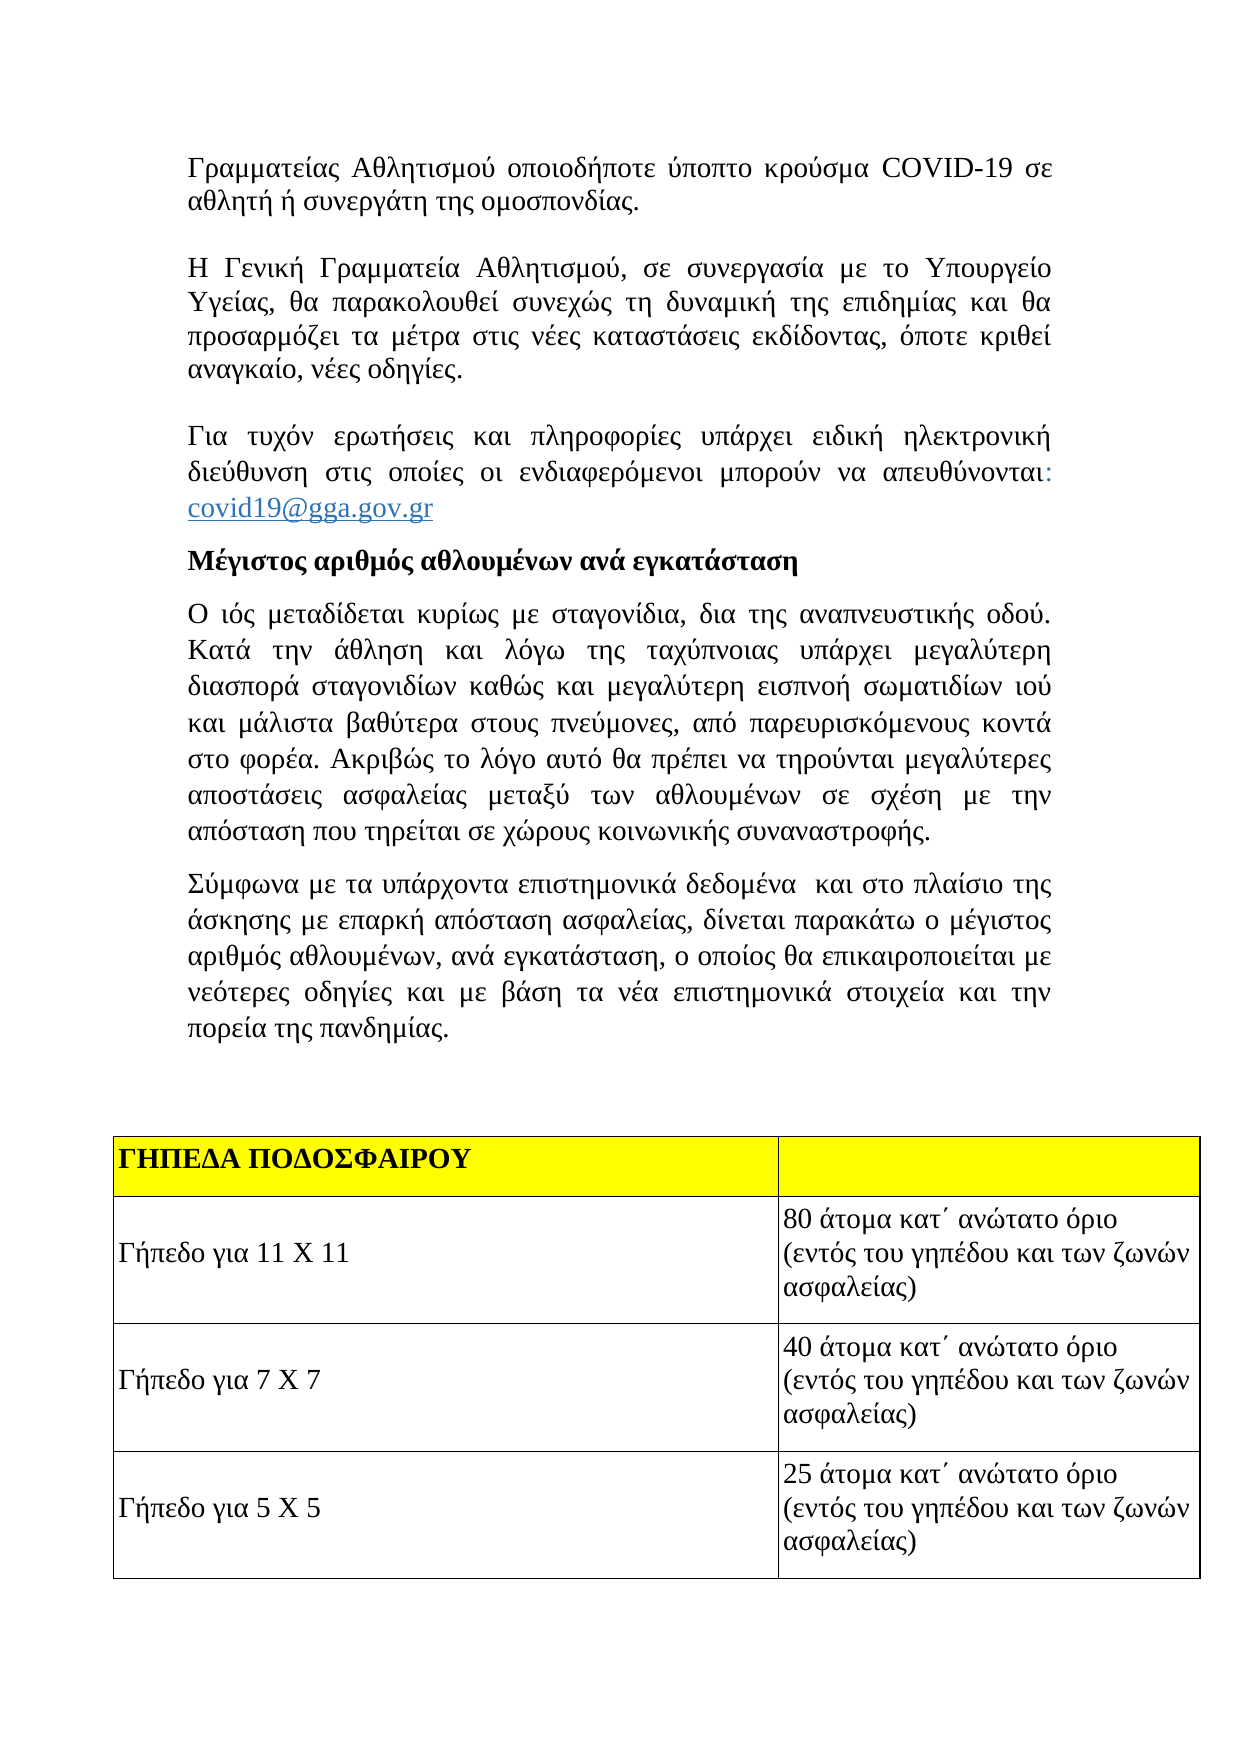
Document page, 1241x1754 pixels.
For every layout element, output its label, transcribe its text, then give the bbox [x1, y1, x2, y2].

text Η Γενική Γραμματεία Αθλητισμού, σε συνεργασία με το Υπουργείο Υγείας, θα παρακολουθεί συνεχώς τη δυναμική της επιδημίας και θα προσαρμόζει τα μέτρα στις νέες καταστάσεις εκδίδοντας, όποτε κριθεί αναγκαίο, νέες οδηγίες. [187, 251, 1053, 385]
table_cell Γήπεδο για 5 Χ 5 [114, 1452, 778, 1578]
table_cell 40 άτομα κατ΄ ανώτατο όριο (εντός του γηπέδου και των ζωνών ασφαλείας) [779, 1324, 1199, 1451]
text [187, 150, 1053, 217]
text Σύμφωνα με τα υπάρχοντα επιστημονικά δεδομένα και στο πλαίσιο της άσκησης με επαρκή απόσταση ασφαλείας, δίνεται παρακάτω ο μέγιστος αριθμός αθλουμένων, ανά εγκατάσταση, ο οποίος θα επικαιροποιείται με νεότερες οδηγίες και με βάση τα νέα επιστημονικά στοιχεία και την πορεία της πανδημίας. [187, 866, 1053, 1044]
table_cell 80 άτομα κατ΄ ανώτατο όριο (εντός του γηπέδου και των ζωνών ασφαλείας) [779, 1197, 1199, 1323]
text Ο ιός μεταδίδεται κυρίως με σταγονίδια, δια της αναπνευστικής οδού. Κατά την άθληση και λόγω της ταχύπνοιας υπάρχει μεγαλύτερη διασπορά σταγονιδίων καθώς και μεγαλύτερη εισπνοή σωματιδίων ιού και μάλιστα βαθύτερα στους πνεύμονες, από παρευρισκόμενους κοντά στο φορέα. Ακριβώς το λόγο αυτό θα πρέπει να τηρούνται μεγαλύτερες αποστάσεις ασφαλείας μεταξύ των αθλουμένων σε σχέση με την απόσταση που τηρείται σε χώρους κοινωνικής συναναστροφής. [187, 596, 1053, 847]
table_cell Γήπεδο για 11 Χ 11 [114, 1197, 778, 1323]
text Για τυχόν ερωτήσεις και πληροφορίες υπάρχει ειδική ηλεκτρονική διεύθυνση στις οποίες οι ενδιαφερόμενοι μπορούν να απευθύνονται: covid19@gga.gov.gr [187, 418, 1053, 524]
text Μέγιστος αριθμός αθλουμένων ανά εγκατάσταση [187, 543, 1053, 577]
table_cell Γήπεδο για 7 Χ 7 [114, 1324, 778, 1451]
table_cell 25 άτομα κατ΄ ανώτατο όριο (εντός του γηπέδου και των ζωνών ασφαλείας) [779, 1452, 1199, 1578]
table_header ΓΗΠΕΔΑ ΠΟΔΟΣΦΑΙΡΟΥ [114, 1137, 778, 1196]
table_header [779, 1137, 1199, 1196]
